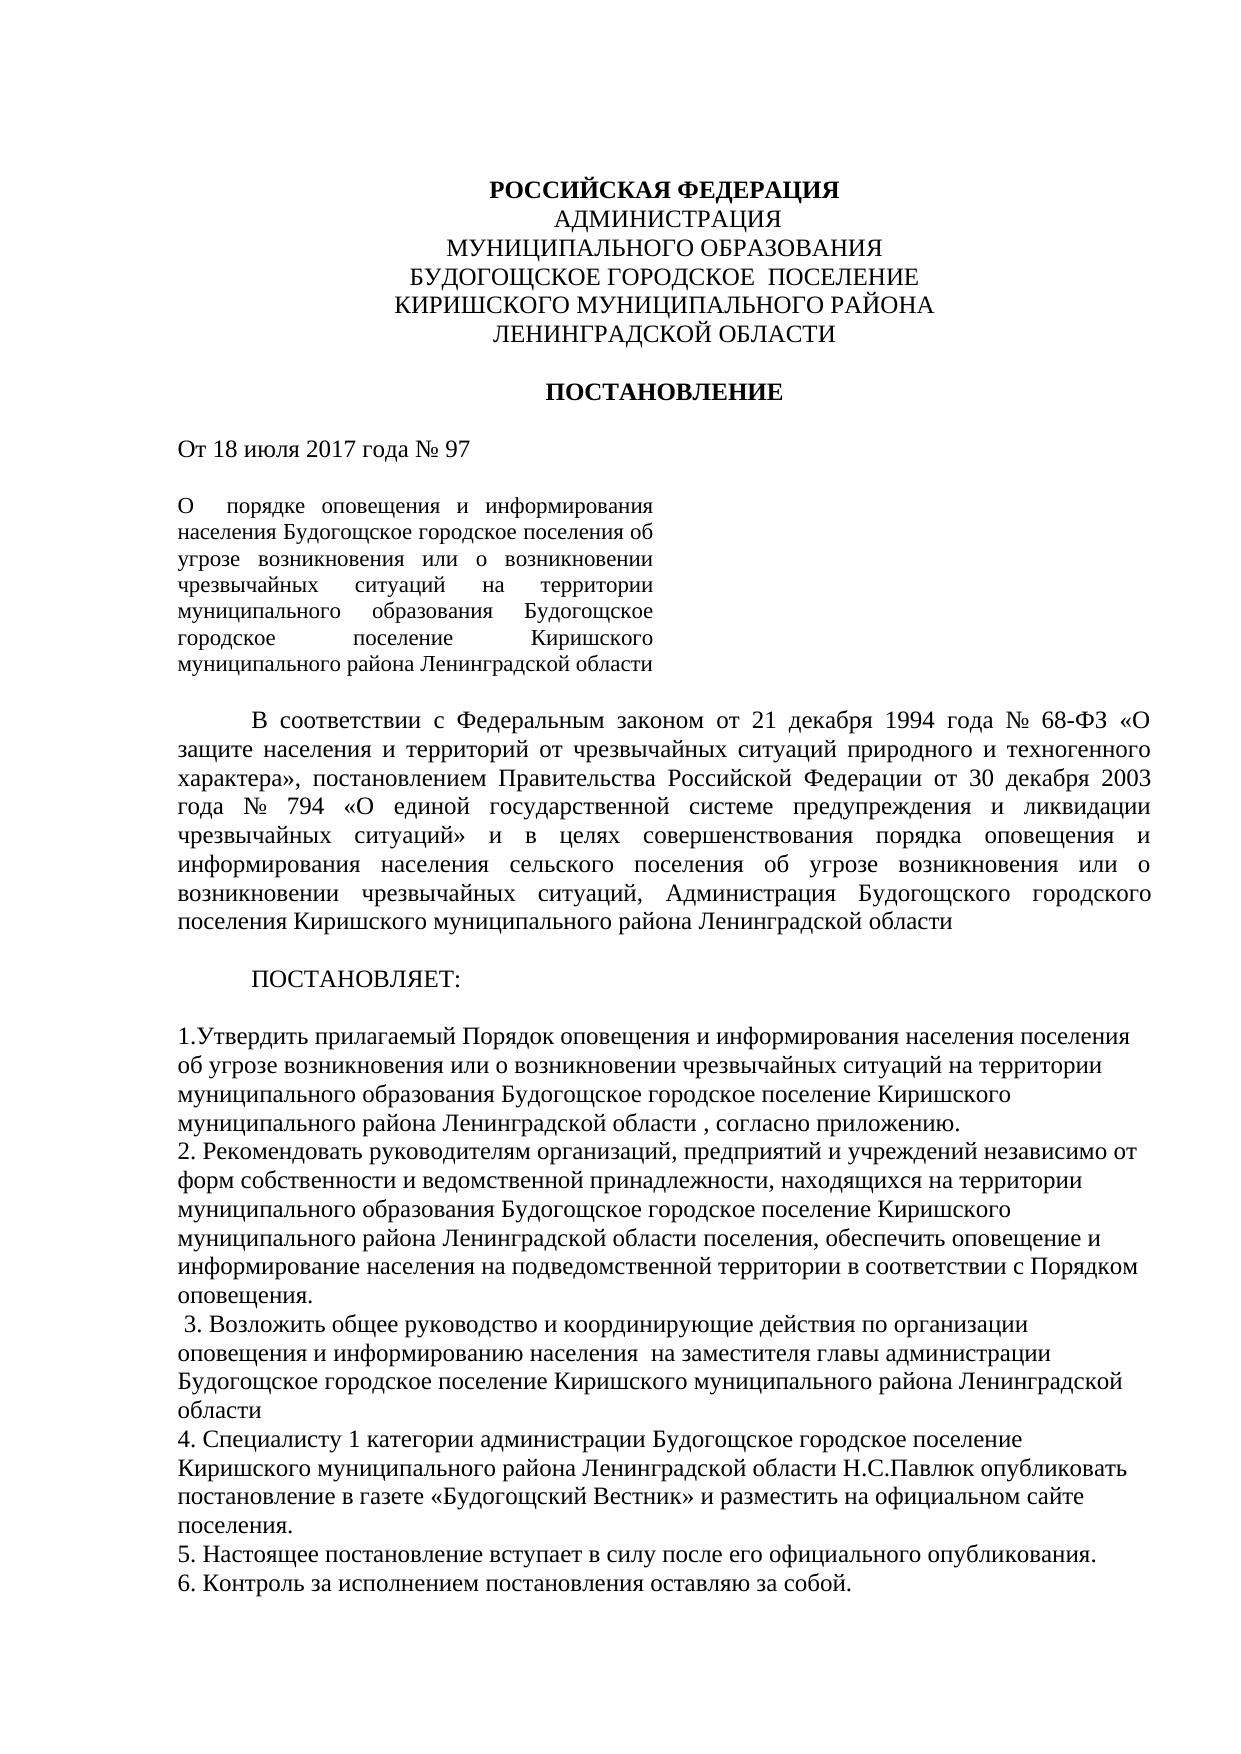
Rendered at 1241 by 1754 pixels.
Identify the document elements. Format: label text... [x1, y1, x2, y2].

text 5. Настоящее постановление вступает в силу после его официального опубликования. [177, 1539, 1152, 1568]
text КИРИШСКОГО МУНИЦИПАЛЬНОГО РАЙОНА [177, 291, 1152, 319]
text 6. Контроль за исполнением постановления оставляю за собой. [177, 1568, 1152, 1596]
text РОССИЙСКАЯ ФЕДЕРАЦИЯ [177, 176, 1152, 204]
text ПОСТАНОВЛЯЕТ: [177, 964, 1152, 993]
text 2. Рекомендовать руководителям организаций, предприятий и учреждений независимо от форм собственности и ведомственной принадлежности, находящихся на территории муниципального образования Будогощское городское поселение Киришского муниципального района Ленинградской области поселения, обеспечить оповещение и информирование населения на подведомственной территории в соответствии с Порядком оповещения. [177, 1136, 1152, 1309]
text От 18 июля 2017 года № 97 [177, 434, 1152, 463]
text 1.Утвердить прилагаемый Порядок оповещения и информирования населения поселения об угрозе возникновения или о возникновении чрезвычайных ситуаций на территории муниципального образования Будогощское городское поселение Киришского муниципального района Ленинградской области , согласно приложению. [177, 1021, 1152, 1136]
text В соответствии с Федеральным законом от 21 декабря 1994 года № 68-ФЗ «О защите населения и территорий от чрезвычайных ситуаций природного и техногенного характера», постановлением Правительства Российской Федерации от 30 декабря 2003 года № 794 «О единой государственной системе предупреждения и ликвидации чрезвычайных ситуаций» и в целях совершенствования порядка оповещения и информирования населения сельского поселения об угрозе возникновения или о возникновении чрезвычайных ситуаций, Администрация Будогощского городского поселения Киришского муниципального района Ленинградской области [177, 705, 1152, 935]
text БУДОГОЩСКОЕ ГОРОДСКОЕ ПОСЕЛЕНИЕ [177, 262, 1152, 291]
text 3. Возложить общее руководство и координирующие действия по организации оповещения и информированию населения на заместителя главы администрации Будогощское городское поселение Киришского муниципального района Ленинградской области [177, 1309, 1152, 1424]
text 4. Специалисту 1 категории администрации Будогощское городское поселение Киришского муниципального района Ленинградской области Н.С.Павлюк опубликовать постановление в газете «Будогощский Вестник» и разместить на официальном сайте поселения. [177, 1424, 1152, 1539]
text ПОСТАНОВЛЕНИЕ [177, 377, 1152, 406]
text ЛЕНИНГРАДСКОЙ ОБЛАСТИ [177, 319, 1152, 348]
text АДМИНИСТРАЦИЯ [177, 204, 1152, 233]
table_header О порядке оповещения и информирования населения Будогощское городское поселения об угрозе возникновения или о возникновении чрезвычайных ситуаций на территории муниципального образования Будогощское городское поселение Киришского муниципального района Ленинградской области [166, 492, 665, 676]
text МУНИЦИПАЛЬНОГО ОБРАЗОВАНИЯ [177, 233, 1152, 262]
